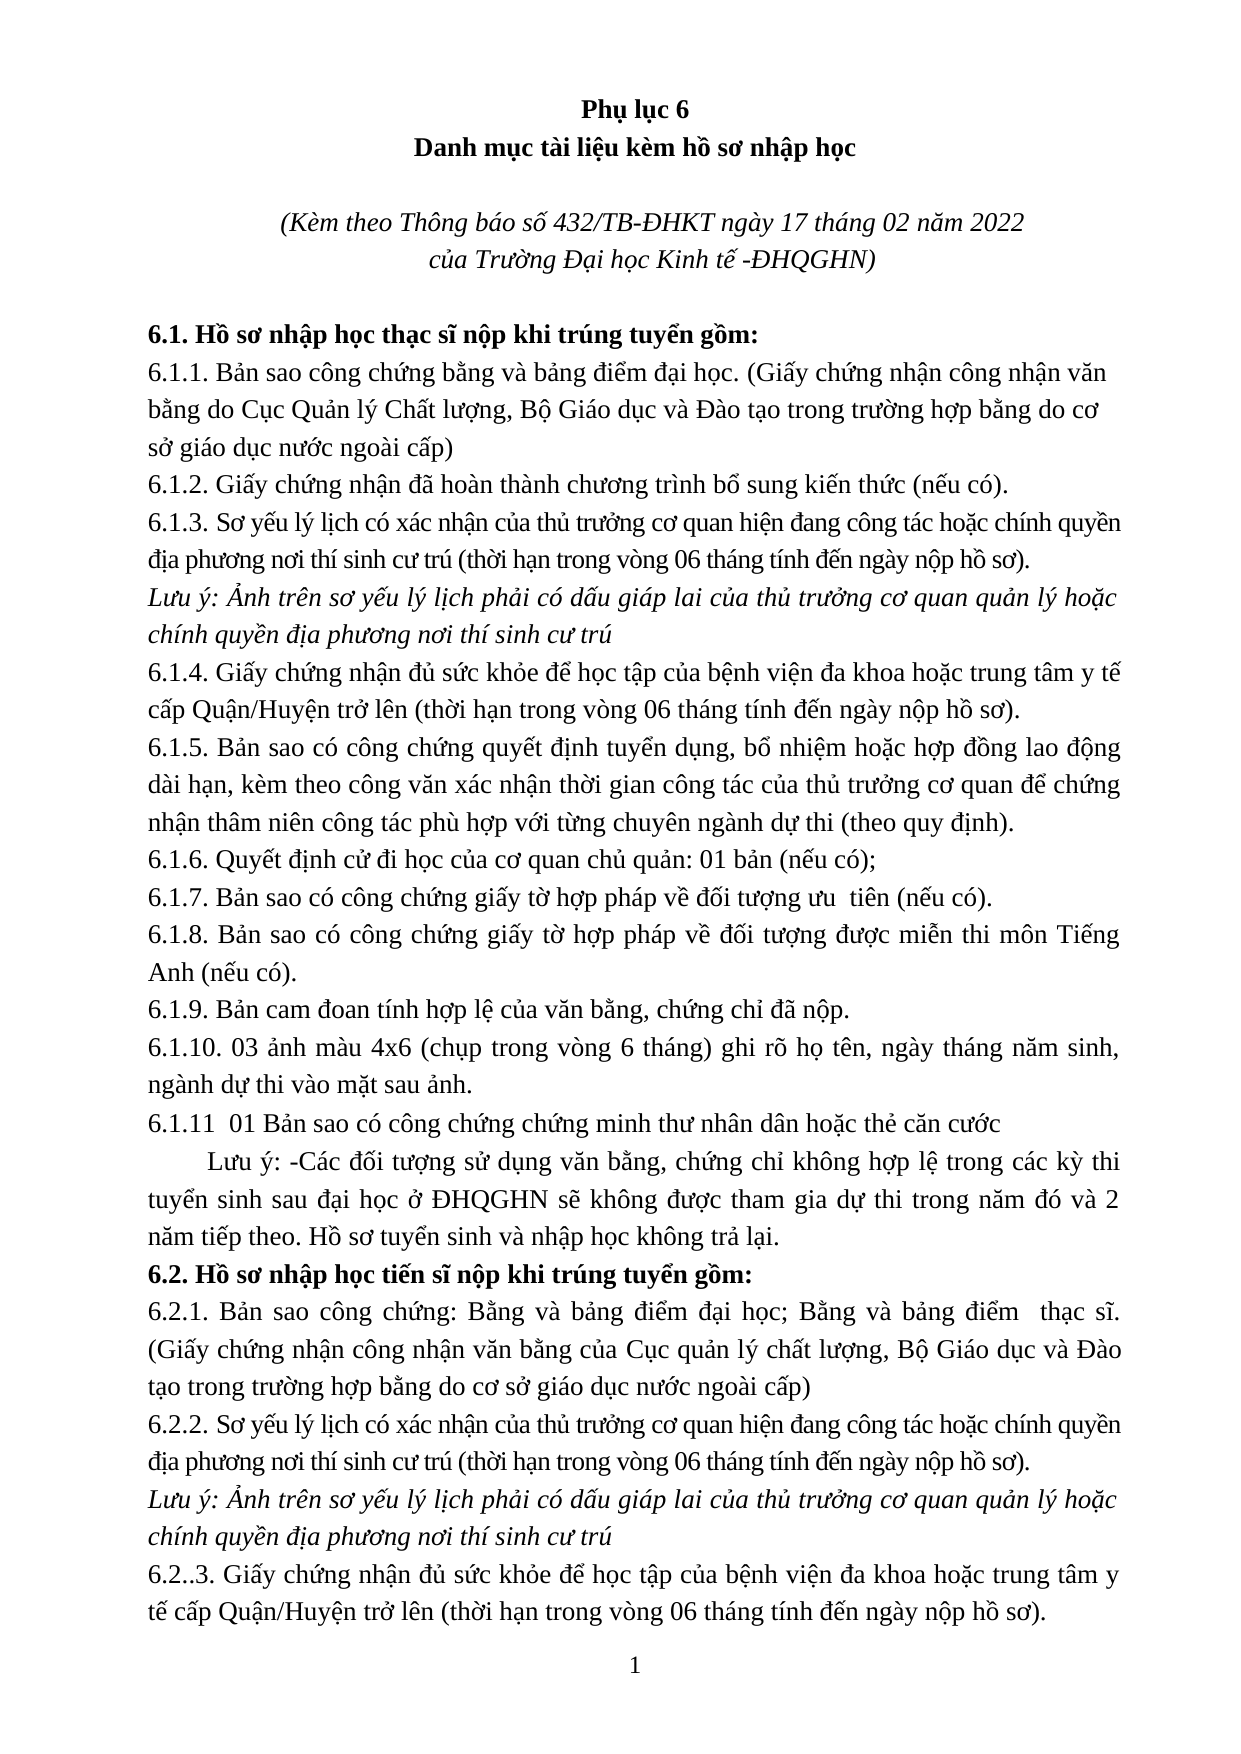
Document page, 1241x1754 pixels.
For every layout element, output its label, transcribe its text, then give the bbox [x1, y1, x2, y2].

text Lưu ý: Ảnh trên sơ yếu lý lịch phải có dấu giáp lai của thủ trưởng cơ quan quản lý hoặc chính quyền địa phương nơi thí sinh cư trú [148, 576, 1122, 651]
text 6.2. Hồ sơ nhập học tiến sĩ nộp khi trúng tuyển gồm: [148, 1253, 1122, 1291]
text (Kèm theo Thông báo số 432/TB-ĐHKT ngày 17 tháng 02 năm 2022 [185, 201, 1122, 239]
text 6.1.6. Quyết định cử đi học của cơ quan chủ quản: 01 bản (nếu có); [148, 839, 1122, 876]
text 6.1.1. Bản sao công chứng bằng và bảng điểm đại học. (Giấy chứng nhận công nhận văn bằng do Cục Quản lý Chất lượng, Bộ Giáo dục và Đào tạo trong trường hợp bằng do cơ sở giáo dục nước ngoài cấp) [148, 351, 1122, 464]
text 6.1.7. Bản sao có công chứng giấy tờ hợp pháp về đối tượng ưu tiên (nếu có). [148, 876, 1122, 914]
text 6.2.2. Sơ yếu lý lịch có xác nhận của thủ trưởng cơ quan hiện đang công tác hoặc chính quyền địa phương nơi thí sinh cư trú (thời hạn trong vòng 06 tháng tính đến ngày nộp hồ sơ). [148, 1403, 1122, 1478]
text 6.1.10. 03 ảnh màu 4x6 (chụp trong vòng 6 tháng) ghi rõ họ tên, ngày tháng năm sinh, ngành dự thi vào mặt sau ảnh. [148, 1026, 1122, 1101]
text Lưu ý: Ảnh trên sơ yếu lý lịch phải có dấu giáp lai của thủ trưởng cơ quan quản lý hoặc chính quyền địa phương nơi thí sinh cư trú [148, 1478, 1122, 1553]
text 6.1.9. Bản cam đoan tính hợp lệ của văn bằng, chứng chỉ đã nộp. [148, 989, 1122, 1026]
text 6.1. Hồ sơ nhập học thạc sĩ nộp khi trúng tuyển gồm: [148, 314, 1122, 351]
text của Trường Đại học Kinh tế -ĐHQGHN) [185, 239, 1122, 276]
text 6.1.8. Bản sao có công chứng giấy tờ hợp pháp về đối tượng được miễn thi môn Tiếng Anh (nếu có). [148, 914, 1122, 989]
text 6.1.5. Bản sao có công chứng quyết định tuyển dụng, bổ nhiệm hoặc hợp đồng lao động dài hạn, kèm theo công văn xác nhận thời gian công tác của thủ trưởng cơ quan để chứng nhận thâm niên công tác phù hợp với từng chuyên ngành dự thi (theo quy định). [148, 726, 1122, 839]
text 6.1.4. Giấy chứng nhận đủ sức khỏe để học tập của bệnh viện đa khoa hoặc trung tâm y tế cấp Quận/Huyện trở lên (thời hạn trong vòng 06 tháng tính đến ngày nộp hồ sơ). [148, 651, 1122, 726]
text Danh mục tài liệu kèm hồ sơ nhập học [148, 126, 1122, 164]
text Phụ lục 6 [148, 89, 1122, 126]
text 6.1.11 01 Bản sao có công chứng chứng minh thư nhân dân hoặc thẻ căn cước [148, 1101, 1122, 1141]
text 6.1.3. Sơ yếu lý lịch có xác nhận của thủ trưởng cơ quan hiện đang công tác hoặc chính quyền địa phương nơi thí sinh cư trú (thời hạn trong vòng 06 tháng tính đến ngày nộp hồ sơ). [148, 501, 1122, 576]
text 6.1.2. Giấy chứng nhận đã hoàn thành chương trình bổ sung kiến thức (nếu có). [148, 464, 1122, 501]
text 6.2.1. Bản sao công chứng: Bằng và bảng điểm đại học; Bằng và bảng điểm thạc sĩ. (Giấy chứng nhận công nhận văn bằng của Cục quản lý chất lượng, Bộ Giáo dục và Đào tạo trong trường hợp bằng do cơ sở giáo dục nước ngoài cấp) [148, 1291, 1122, 1403]
text 6.2..3. Giấy chứng nhận đủ sức khỏe để học tập của bệnh viện đa khoa hoặc trung tâm y tế cấp Quận/Huyện trở lên (thời hạn trong vòng 06 tháng tính đến ngày nộp hồ sơ). [148, 1553, 1122, 1628]
